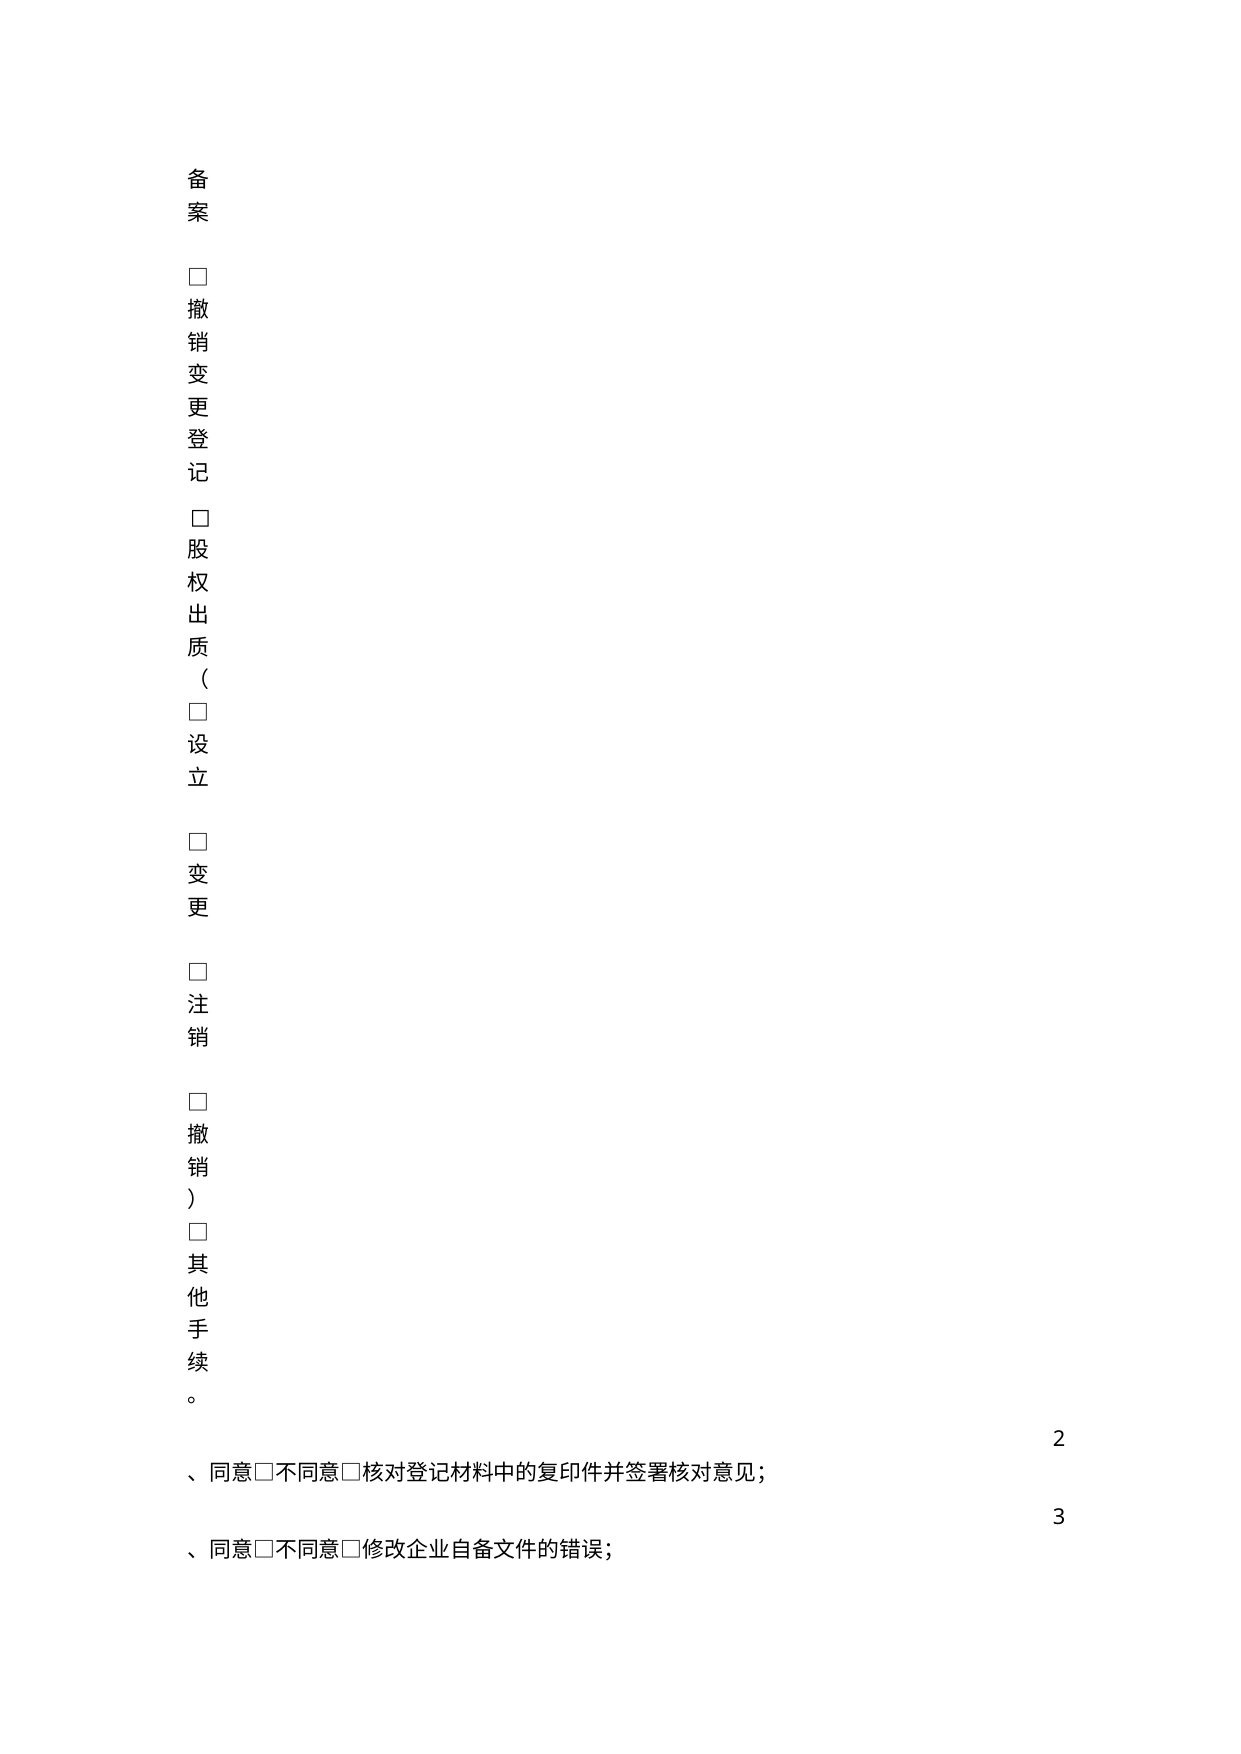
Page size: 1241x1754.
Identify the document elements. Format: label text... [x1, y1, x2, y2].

text 3、同意□不同意□修改企业自备文件的错误； [187, 1499, 1053, 1564]
text 2、同意□不同意□核对登记材料中的复印件并签署核对意见； [187, 1422, 1053, 1487]
